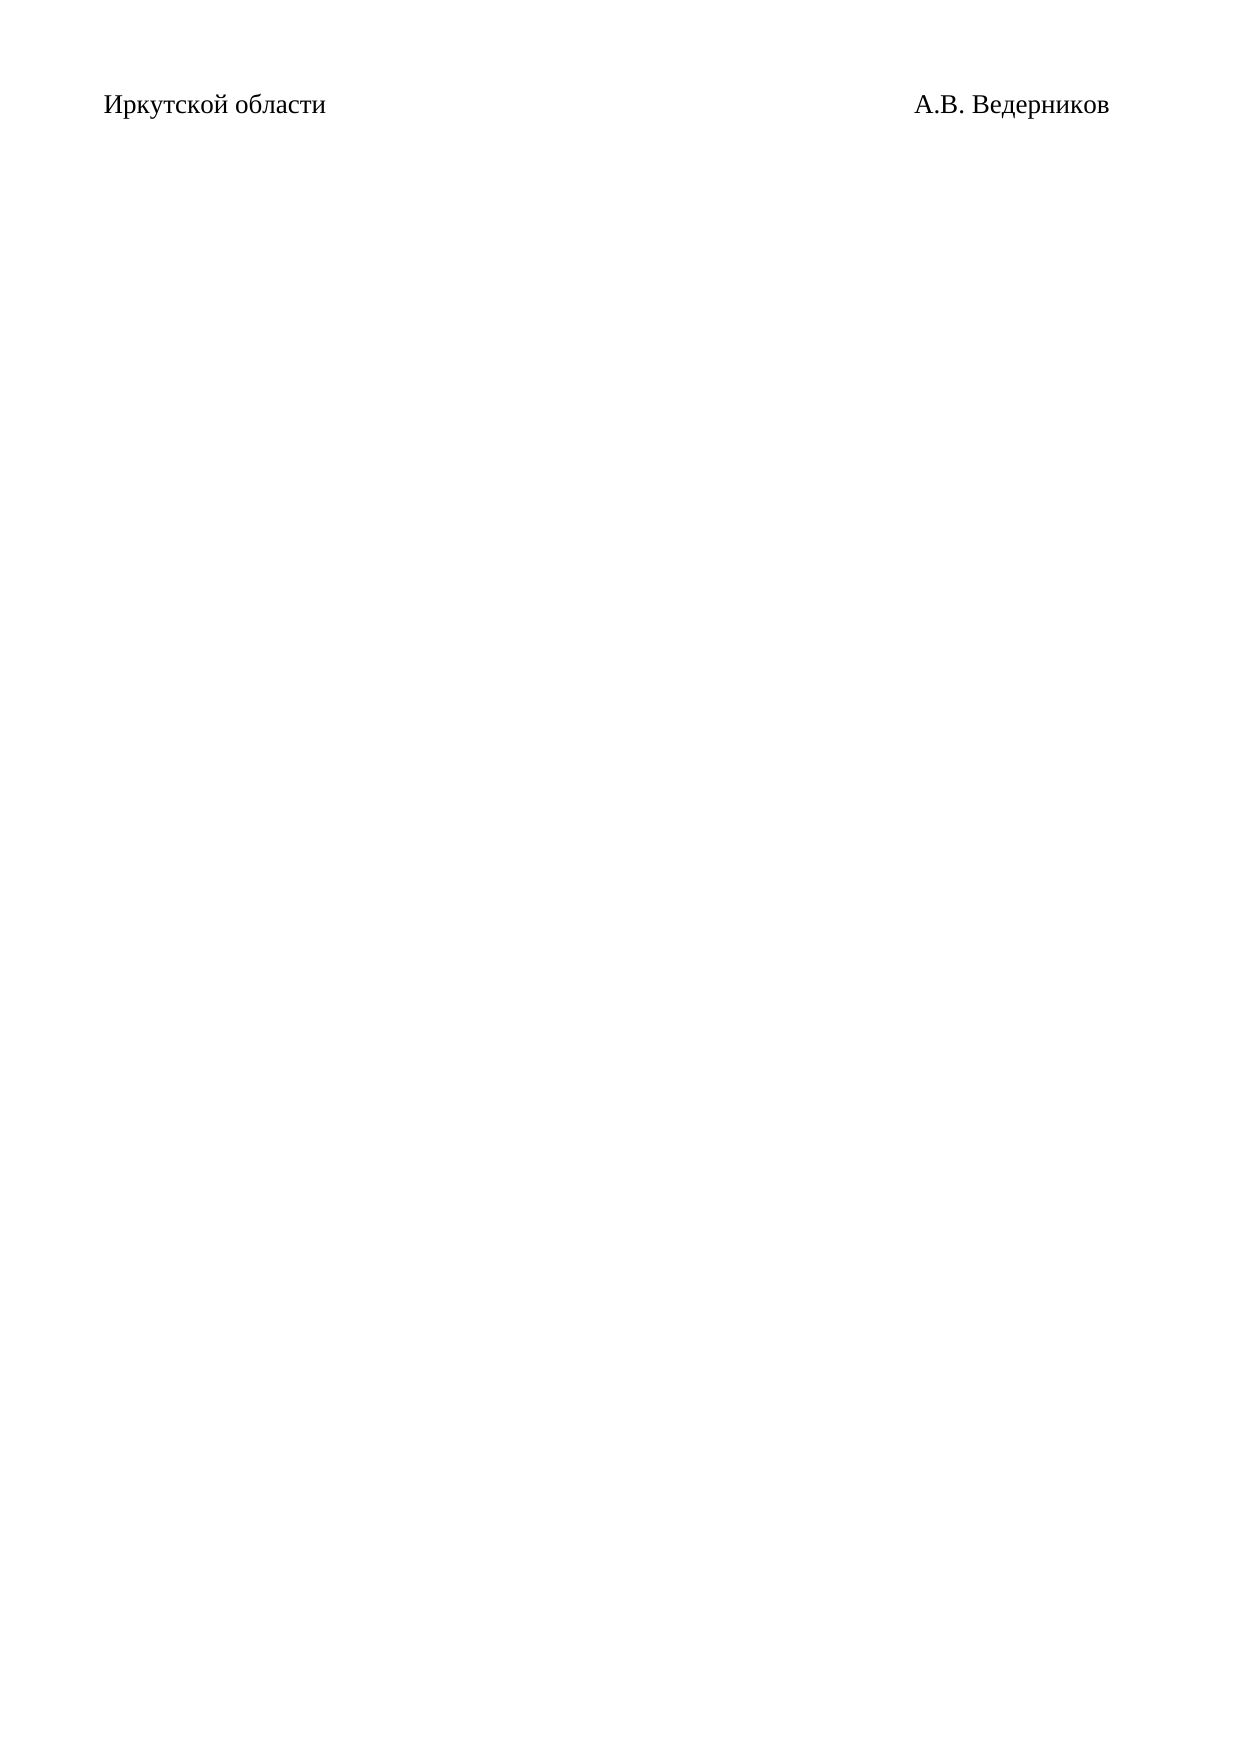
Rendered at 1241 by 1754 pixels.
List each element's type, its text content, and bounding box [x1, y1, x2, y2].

text Иркутской области А.В. Ведерников [103, 89, 1122, 120]
